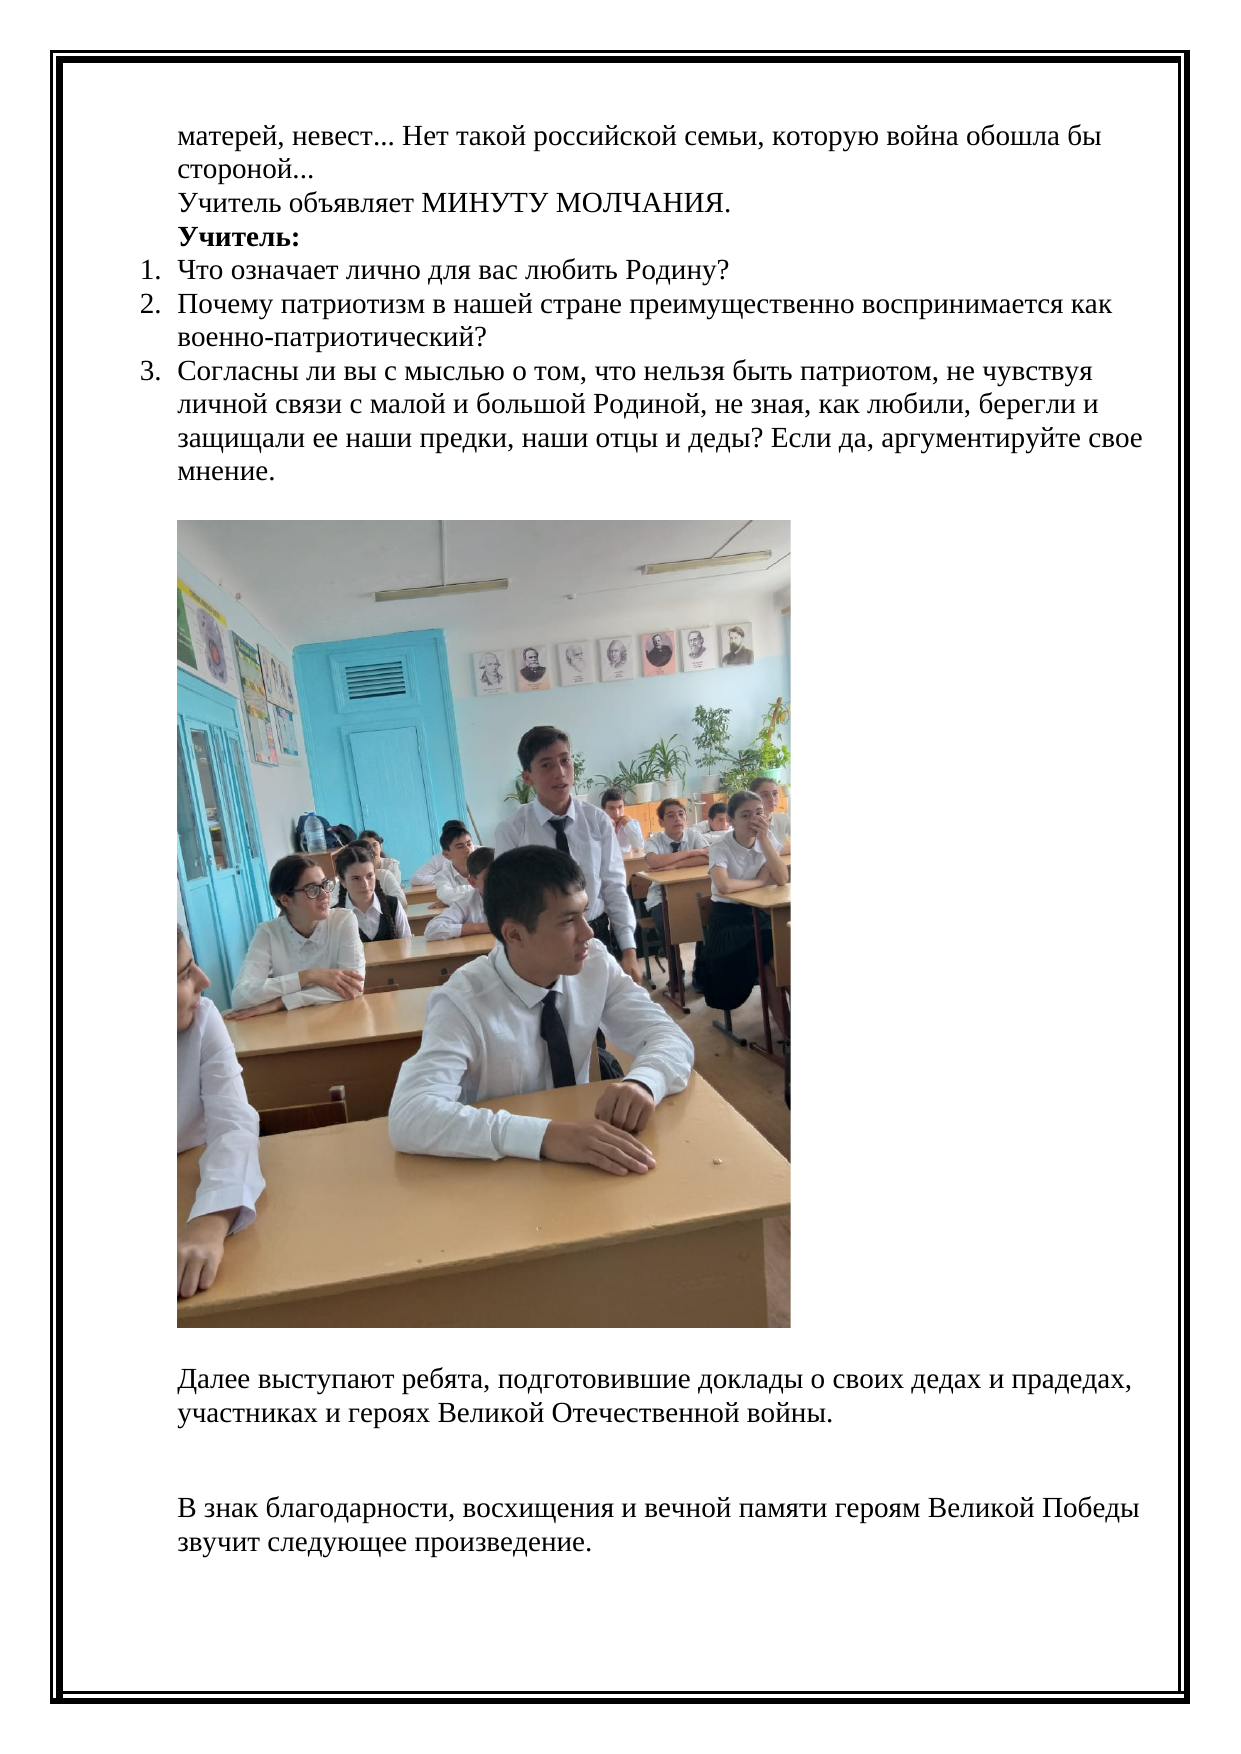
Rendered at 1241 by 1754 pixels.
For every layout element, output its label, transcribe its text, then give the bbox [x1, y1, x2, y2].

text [177, 118, 1152, 185]
text В знак благодарности, восхищения и вечной памяти героям Великой Победы звучит следующее произведение. [177, 1491, 1152, 1558]
text Учитель: [177, 219, 1152, 252]
list Почему патриотизм в нашей стране преимущественно воспринимается как военно-патриотический? [139, 286, 1152, 353]
picture [177, 520, 791, 1328]
list Что означает лично для вас любить Родину? [139, 252, 1152, 286]
list Согласны ли вы с мыслью о том, что нельзя быть патриотом, не чувствуя личной связи с малой и большой Родиной, не зная, как любили, берегли и защищали ее наши предки, наши отцы и деды? Если да, аргументируйте свое мнение. [139, 353, 1152, 487]
text Учитель объявляет МИНУТУ МОЛЧАНИЯ. [177, 185, 1152, 219]
text Далее выступают ребята, подготовившие доклады о своих дедах и прадедах, участниках и героях Великой Отечественной войны. [177, 1361, 1152, 1428]
